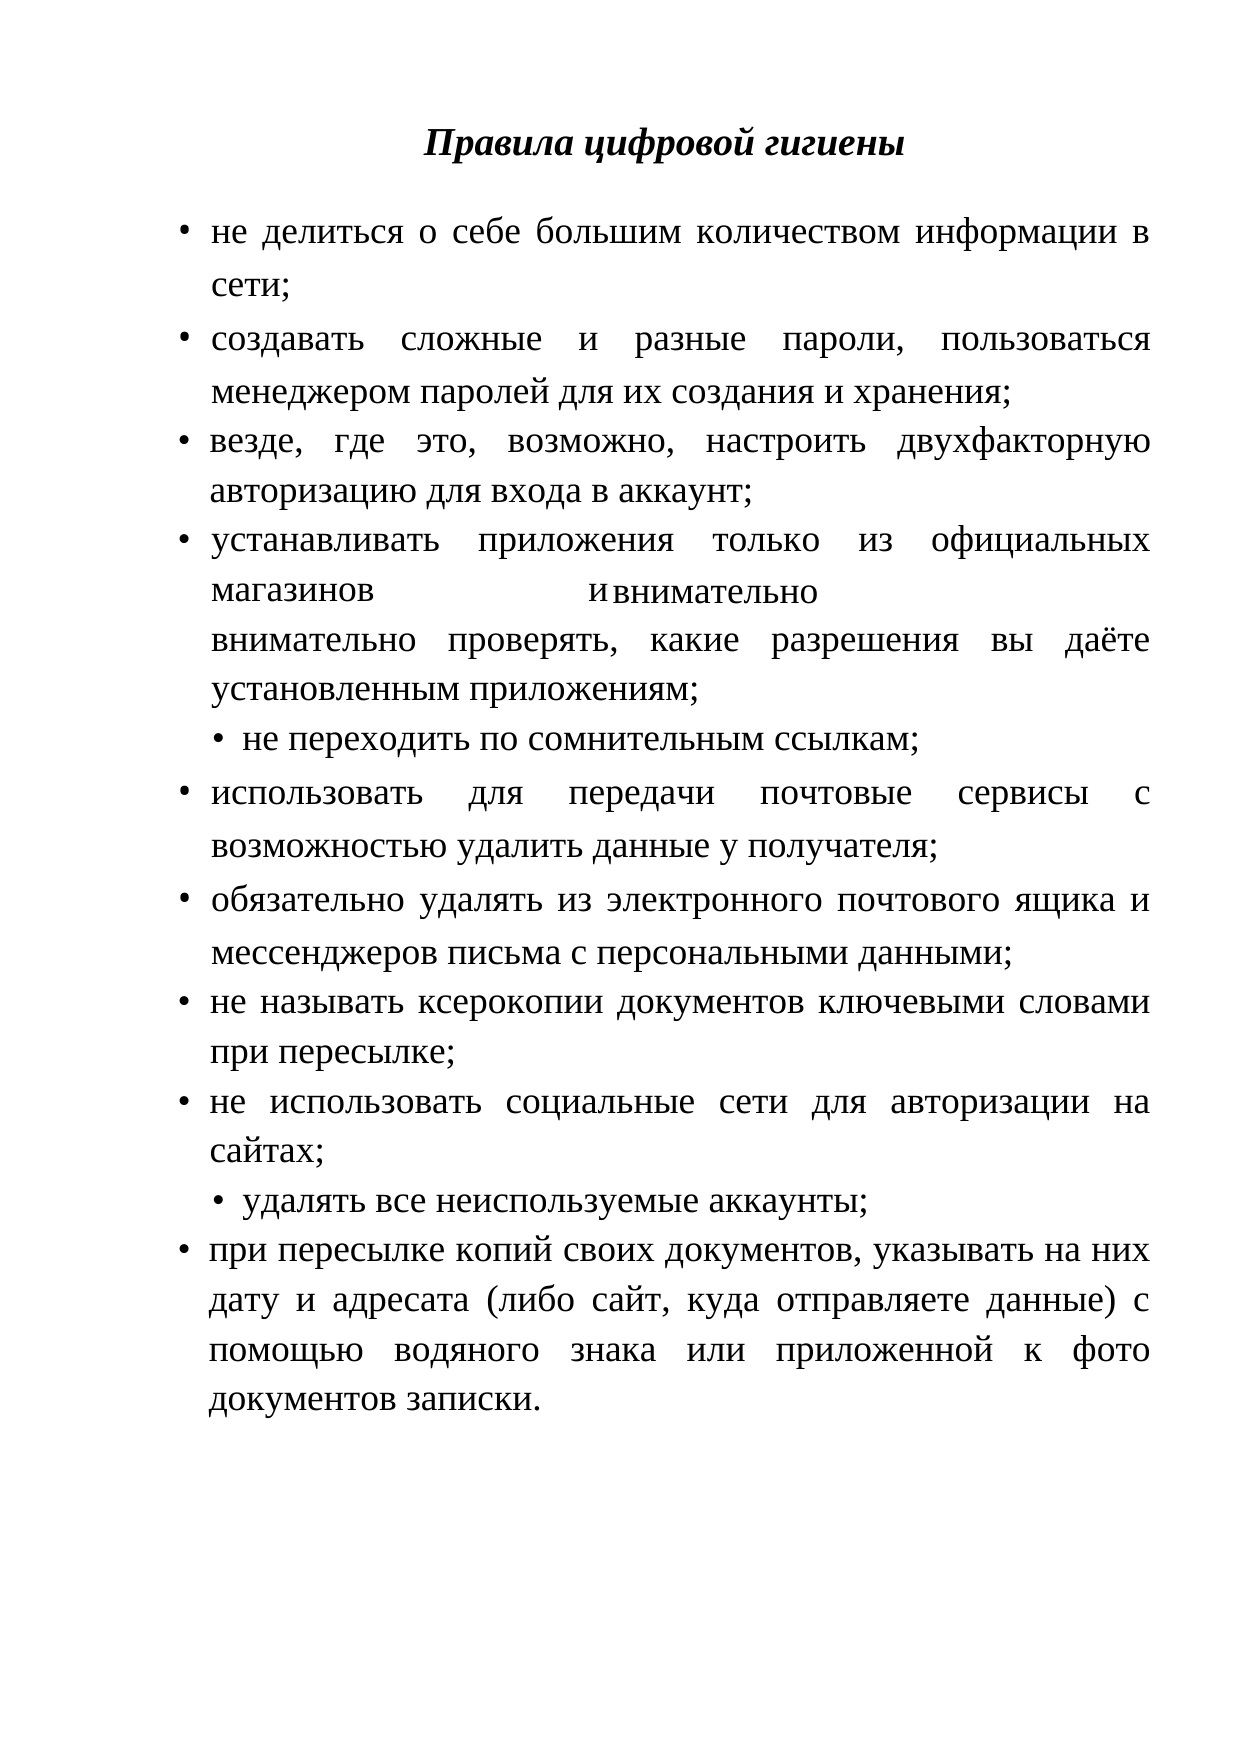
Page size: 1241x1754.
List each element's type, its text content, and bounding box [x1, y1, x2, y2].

list не делиться о себе большим количеством информации в сети; [177, 203, 1152, 304]
text • не использовать социальные сети для авторизации на сайтах; [177, 1078, 1152, 1171]
list использовать для передачи почтовые сервисы с возможностью удалить данные у получателя; [177, 765, 1152, 865]
text • не называть ксерокопии документов ключевыми словами при пересылке; [177, 979, 1152, 1072]
text внимательно [612, 568, 818, 612]
text • не переходить по сомнительным ссылкам; [177, 715, 1152, 758]
text • при пересылке копий своих документов, указывать на них дату и адресата (либо сайт, куда отправляете данные) с помощью водяного знака или приложенной к фото документов записки. [177, 1227, 1152, 1419]
text • везде, где это, возможно, настроить двухфакторную авторизацию для входа в аккаунт; [177, 418, 1152, 510]
list создавать сложные и разные пароли, пользоваться менеджером паролей для их создания и хранения; [177, 311, 1152, 411]
list обязательно удалять из электронного почтового ящика и мессенджеров письма с персональными данными; [177, 872, 1152, 972]
text • удалять все неиспользуемые аккаунты; [177, 1177, 1152, 1220]
text • устанавливать приложения только из официальных магазинов и внимательно проверять, какие разрешения вы даёте установленным приложениям; [177, 517, 1152, 709]
text Правила цифровой гигиены [177, 118, 1152, 164]
